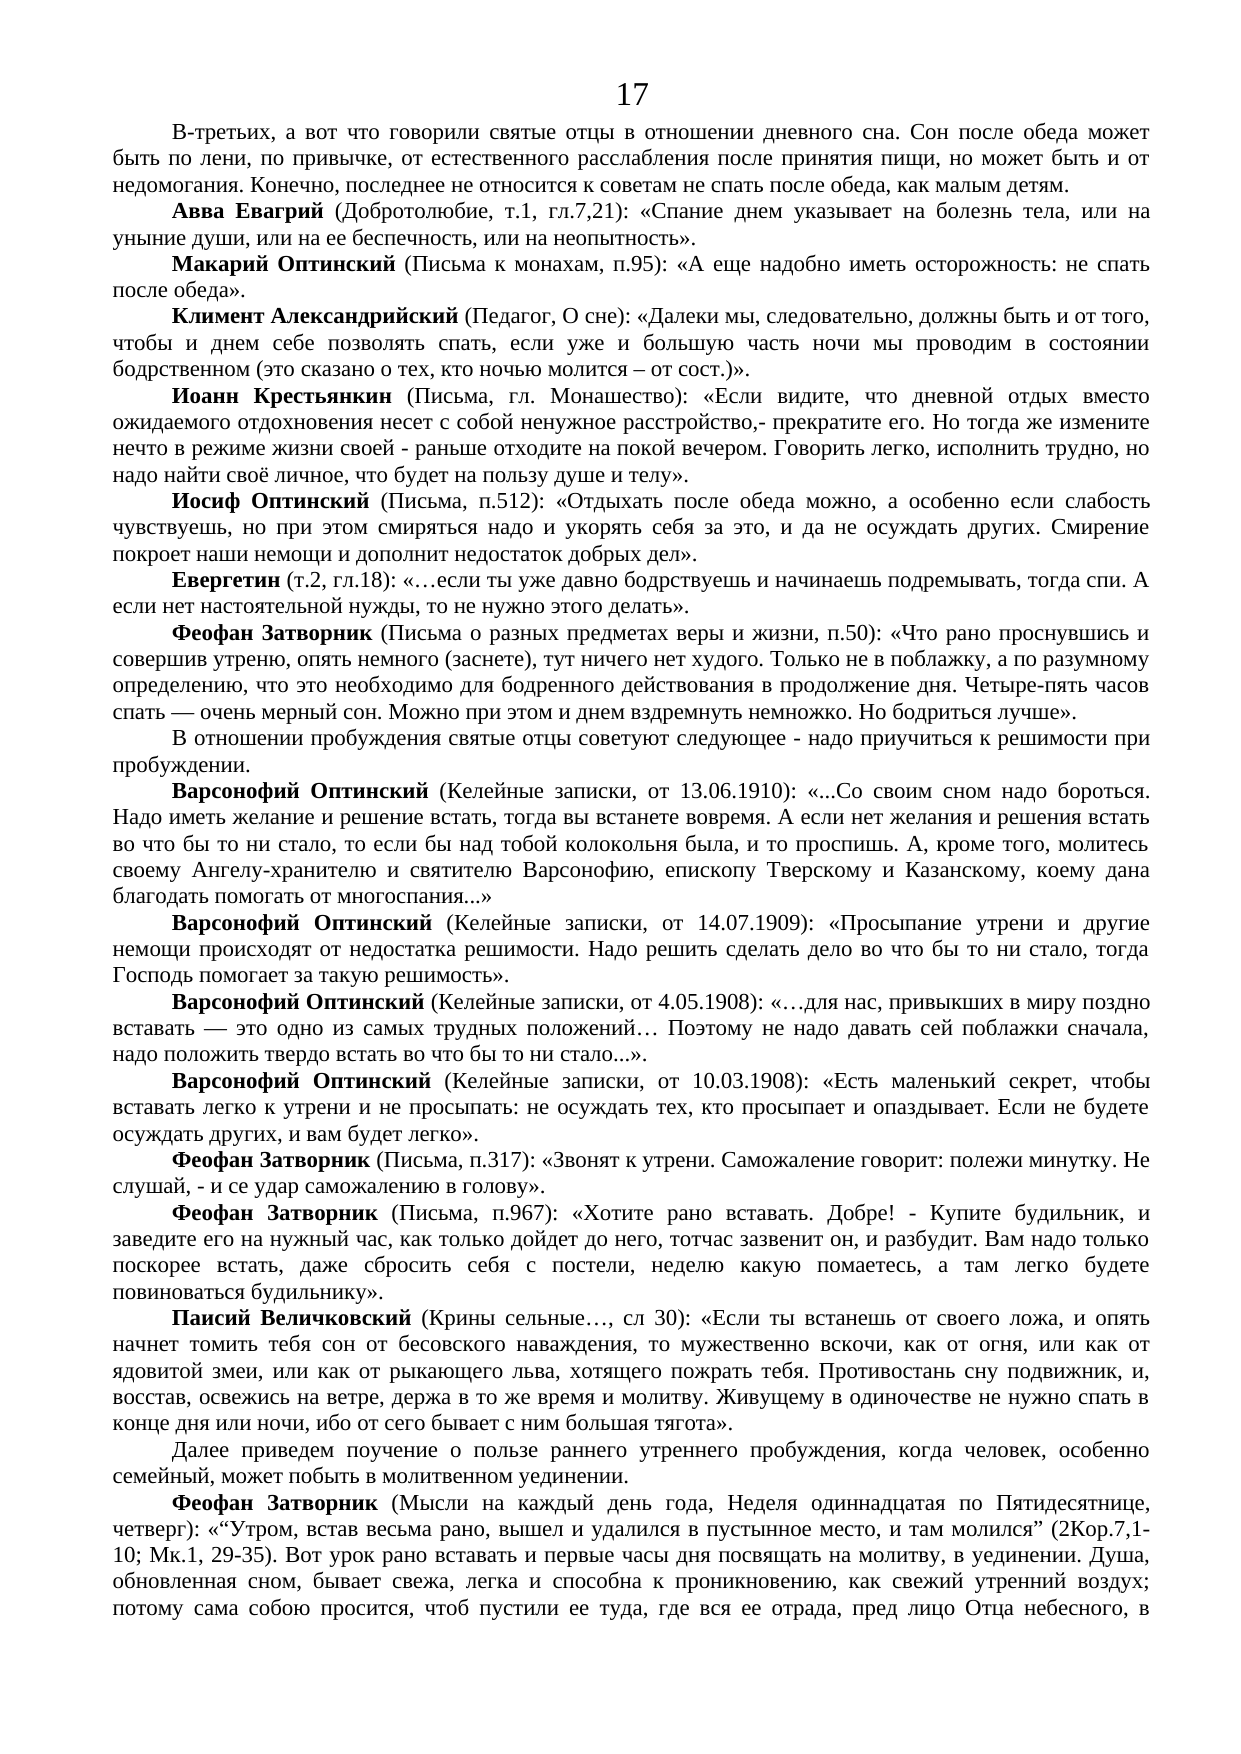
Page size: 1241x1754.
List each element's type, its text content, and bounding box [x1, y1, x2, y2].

text Варсонофий Оптинский (Келейные записки, от 13.06.1910): «...Со своим сном надо бороться. Надо иметь желание и решение встать, тогда вы встанете вовремя. А если нет желания и решения встать во что бы то ни стало, то если бы над тобой колокольня была, и то проспишь. А, кроме того, молитесь своему Ангелу-хранителю и святителю Варсонофию, епископу Тверскому и Казанскому, коему дана благодать помогать от многоспания...» [112, 777, 1152, 909]
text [112, 1488, 1152, 1620]
text Феофан Затворник (Письма, п.967): «Хотите рано вставать. Добре! - Купите будильник, и заведите его на нужный час, как только дойдет до него, тотчас зазвенит он, и разбудит. Вам надо только поскорее встать, даже сбросить себя с постели, неделю какую помаетесь, а там легко будете повиноваться будильнику». [112, 1199, 1152, 1304]
text В отношении пробуждения святые отцы советуют следующее - надо приучиться к решимости при пробуждении. [112, 724, 1152, 777]
text Варсонофий Оптинский (Келейные записки, от 14.07.1909): «Просыпание утрени и другие немощи происходят от недостатка решимости. Надо решить сделать дело во что бы то ни стало, тогда Господь помогает за такую решимость». [112, 909, 1152, 988]
text Климент Александрийский (Педагог, О сне): «Далеки мы, следовательно, должны быть и от того, чтобы и днем себе позволять спать, если уже и большую часть ночи мы проводим в состоянии бодрственном (это сказано о тех, кто ночью молится – от сост.)». [112, 303, 1152, 382]
text Авва Евагрий (Добротолюбие, т.1, гл.7,21): «Спание днем указывает на болезнь тела, или на уныние души, или на ее беспечность, или на неопытность». [112, 197, 1152, 250]
text В-третьих, а вот что говорили святые отцы в отношении дневного сна. Сон после обеда может быть по лени, по привычке, от естественного расслабления после принятия пищи, но может быть и от недомогания. Конечно, последнее не относится к советам не спать после обеда, как малым детям. [112, 118, 1152, 197]
text Феофан Затворник (Письма о разных предметах веры и жизни, п.50): «Что рано проснувшись и совершив утреню, опять немного (заснете), тут ничего нет худого. Только не в поблажку, а по разумному определению, что это необходимо для бодренного действования в продолжение дня. Четыре-пять часов спать — очень мерный сон. Можно при этом и днем вздремнуть немножко. Но бодриться лучше». [112, 619, 1152, 724]
text Евергетин (т.2, гл.18): «…если ты уже давно бодрствуешь и начинаешь подремывать, тогда спи. А если нет настоятельной нужды, то не нужно этого делать». [112, 566, 1152, 619]
text Иоанн Крестьянкин (Письма, гл. Монашество): «Если видите, что дневной отдых вместо ожидаемого отдохновения несет с собой ненужное расстройство,- прекратите его. Но тогда же измените нечто в режиме жизни своей - раньше отходите на покой вечером. Говорить легко, исполнить трудно, но надо найти своё личное, что будет на пользу душе и телу». [112, 382, 1152, 487]
text Иосиф Оптинский (Письма, п.512): «Отдыхать после обеда можно, а особенно если слабость чувствуешь, но при этом смиряться надо и укорять себя за это, и да не осуждать других. Смирение покроет наши немощи и дополнит недостаток добрых дел». [112, 487, 1152, 566]
text Паисий Величковский (Крины сельные…, сл 30): «Если ты встанешь от своего ложа, и опять начнет томить тебя сон от бесовского наваждения, то мужественно вскочи, как от огня, или как от ядовитой змеи, или как от рыкающего льва, хотящего пожрать тебя. Противостань сну подвижник, и, восстав, освежись на ветре, держа в то же время и молитву. Живущему в одиночестве не нужно спать в конце дня или ночи, ибо от сего бывает с ним большая тягота». [112, 1304, 1152, 1436]
text Далее приведем поучение о пользе раннего утреннего пробуждения, когда человек, особенно семейный, может побыть в молитвенном уединении. [112, 1436, 1152, 1488]
text Феофан Затворник (Письма, п.317): «Звонят к утрени. Саможаление говорит: полежи минутку. Не слушай, - и се удар саможалению в голову». [112, 1146, 1152, 1199]
text Макарий Оптинский (Письма к монахам, п.95): «А еще надобно иметь осторожность: не спать после обеда». [112, 250, 1152, 303]
text Варсонофий Оптинский (Келейные записки, от 10.03.1908): «Есть маленький секрет, чтобы вставать легко к утрени и не просыпать: не осуждать тех, кто просыпает и опаздывает. Если не будете осуждать других, и вам будет легко». [112, 1067, 1152, 1146]
text Варсонофий Оптинский (Келейные записки, от 4.05.1908): «…для нас, привыкших в миру поздно вставать — это одно из самых трудных положений… Поэтому не надо давать сей поблажки сначала, надо положить твердо встать во что бы то ни стало...». [112, 988, 1152, 1067]
